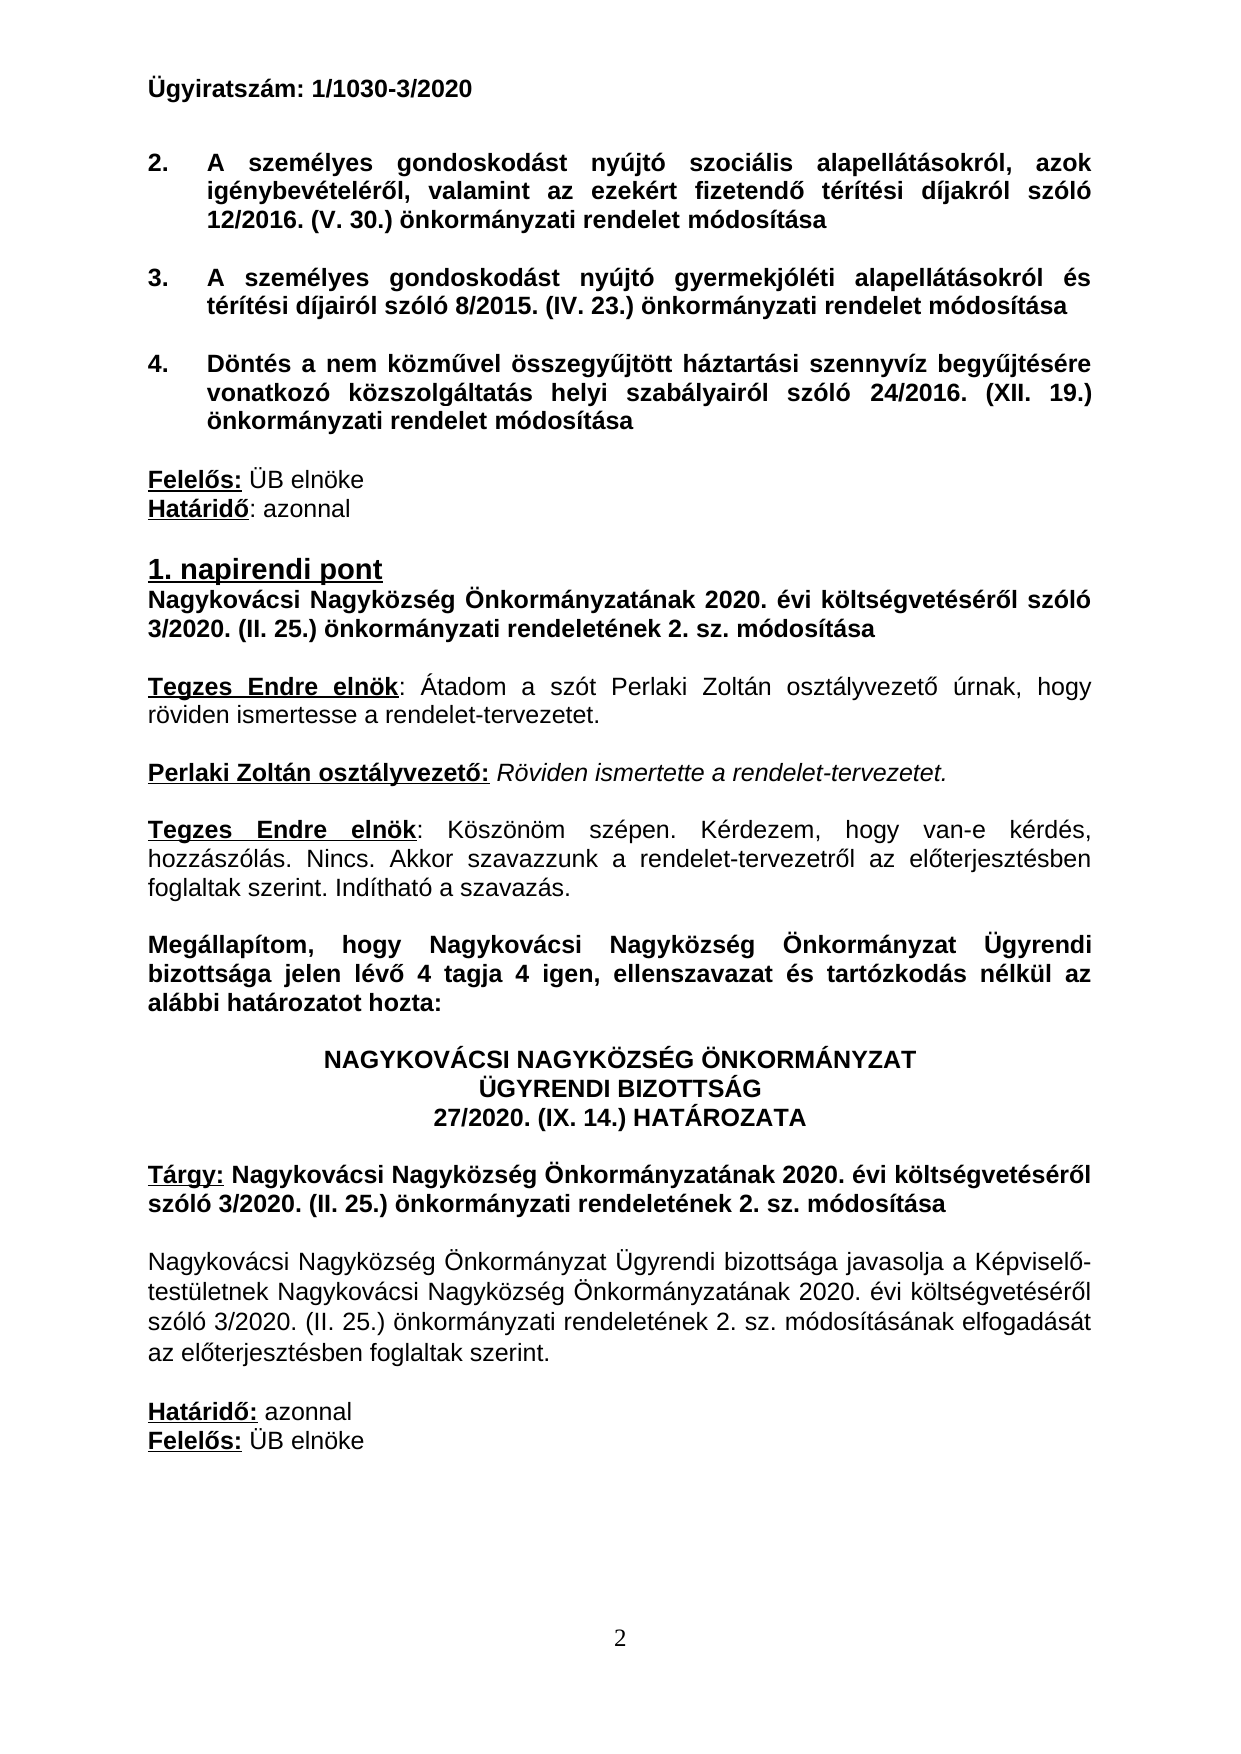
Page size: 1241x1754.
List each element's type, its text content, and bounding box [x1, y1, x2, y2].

text Nagykovácsi Nagyközség Önkormányzatának 2020. évi költségvetéséről szóló 3/2020. (II. 25.) önkormányzati rendeletének 2. sz. módosítása [148, 585, 1093, 643]
text NAGYKOVÁCSI NAGYKÖZSÉG ÖNKORMÁNYZAT [148, 1045, 1093, 1074]
list Döntés a nem közművel összegyűjtött háztartási szennyvíz begyűjtésére vonatkozó közszolgáltatás helyi szabályairól szóló 24/2016. (XII. 19.) önkormányzati rendelet módosítása [148, 349, 326, 435]
text ÜGYRENDI BIZOTTSÁG [148, 1074, 1093, 1103]
text 1. napirendi pont [148, 552, 1093, 585]
text Határidő: azonnal [148, 1397, 1093, 1426]
text 27/2020. (IX. 14.) HATÁROZATA [148, 1103, 1093, 1132]
text Tegzes Endre elnök: Átadom a szót Perlaki Zoltán osztályvezető úrnak, hogy röviden ismertesse a rendelet-tervezetet. [148, 672, 1093, 729]
text Határidő: azonnal [148, 494, 1093, 523]
text Nagykovácsi Nagyközség Önkormányzat Ügyrendi bizottsága javasolja a Képviselő-testületnek Nagykovácsi Nagyközség Önkormányzatának 2020. évi költségvetéséről szóló 3/2020. (II. 25.) önkormányzati rendeletének 2. sz. módosításának elfogadását az előterjesztésben foglaltak szerint. [148, 1247, 1093, 1367]
text Tárgy: Nagykovácsi Nagyközség Önkormányzatának 2020. évi költségvetéséről szóló 3/2020. (II. 25.) önkormányzati rendeletének 2. sz. módosítása [148, 1160, 1093, 1218]
text Felelős: ÜB elnöke [148, 1426, 1093, 1454]
list Döntés a nem közművel összegyűjtött háztartási szennyvíz begyűjtésére vonatkozó közszolgáltatás helyi szabályairól szóló 24/2016. (XII. 19.) önkormányzati rendelet módosítása [494, 406, 1093, 435]
text Perlaki Zoltán osztályvezető: Röviden ismertette a rendelet-tervezetet. [148, 758, 1093, 787]
text Felelős: ÜB elnöke [148, 466, 1093, 494]
list A személyes gondoskodást nyújtó gyermekjóléti alapellátásokról és térítési díjairól szóló 8/2015. (IV. 23.) önkormányzati rendelet módosítása [148, 263, 1093, 320]
list A személyes gondoskodást nyújtó szociális alapellátásokról, azok igénybevételéről, valamint az ezekért fizetendő térítési díjakról szóló 12/2016. (V. 30.) önkormányzati rendelet módosítása [148, 148, 1093, 234]
text Megállapítom, hogy Nagykovácsi Nagyközség Önkormányzat Ügyrendi bizottsága jelen lévő 4 tagja 4 igen, ellenszavazat és tartózkodás nélkül az alábbi határozatot hozta: [148, 930, 1093, 1017]
text Tegzes Endre elnök: Köszönöm szépen. Kérdezem, hogy van-e kérdés, hozzászólás. Nincs. Akkor szavazzunk a rendelet-tervezetről az előterjesztésben foglaltak szerint. Indítható a szavazás. [148, 815, 1093, 902]
